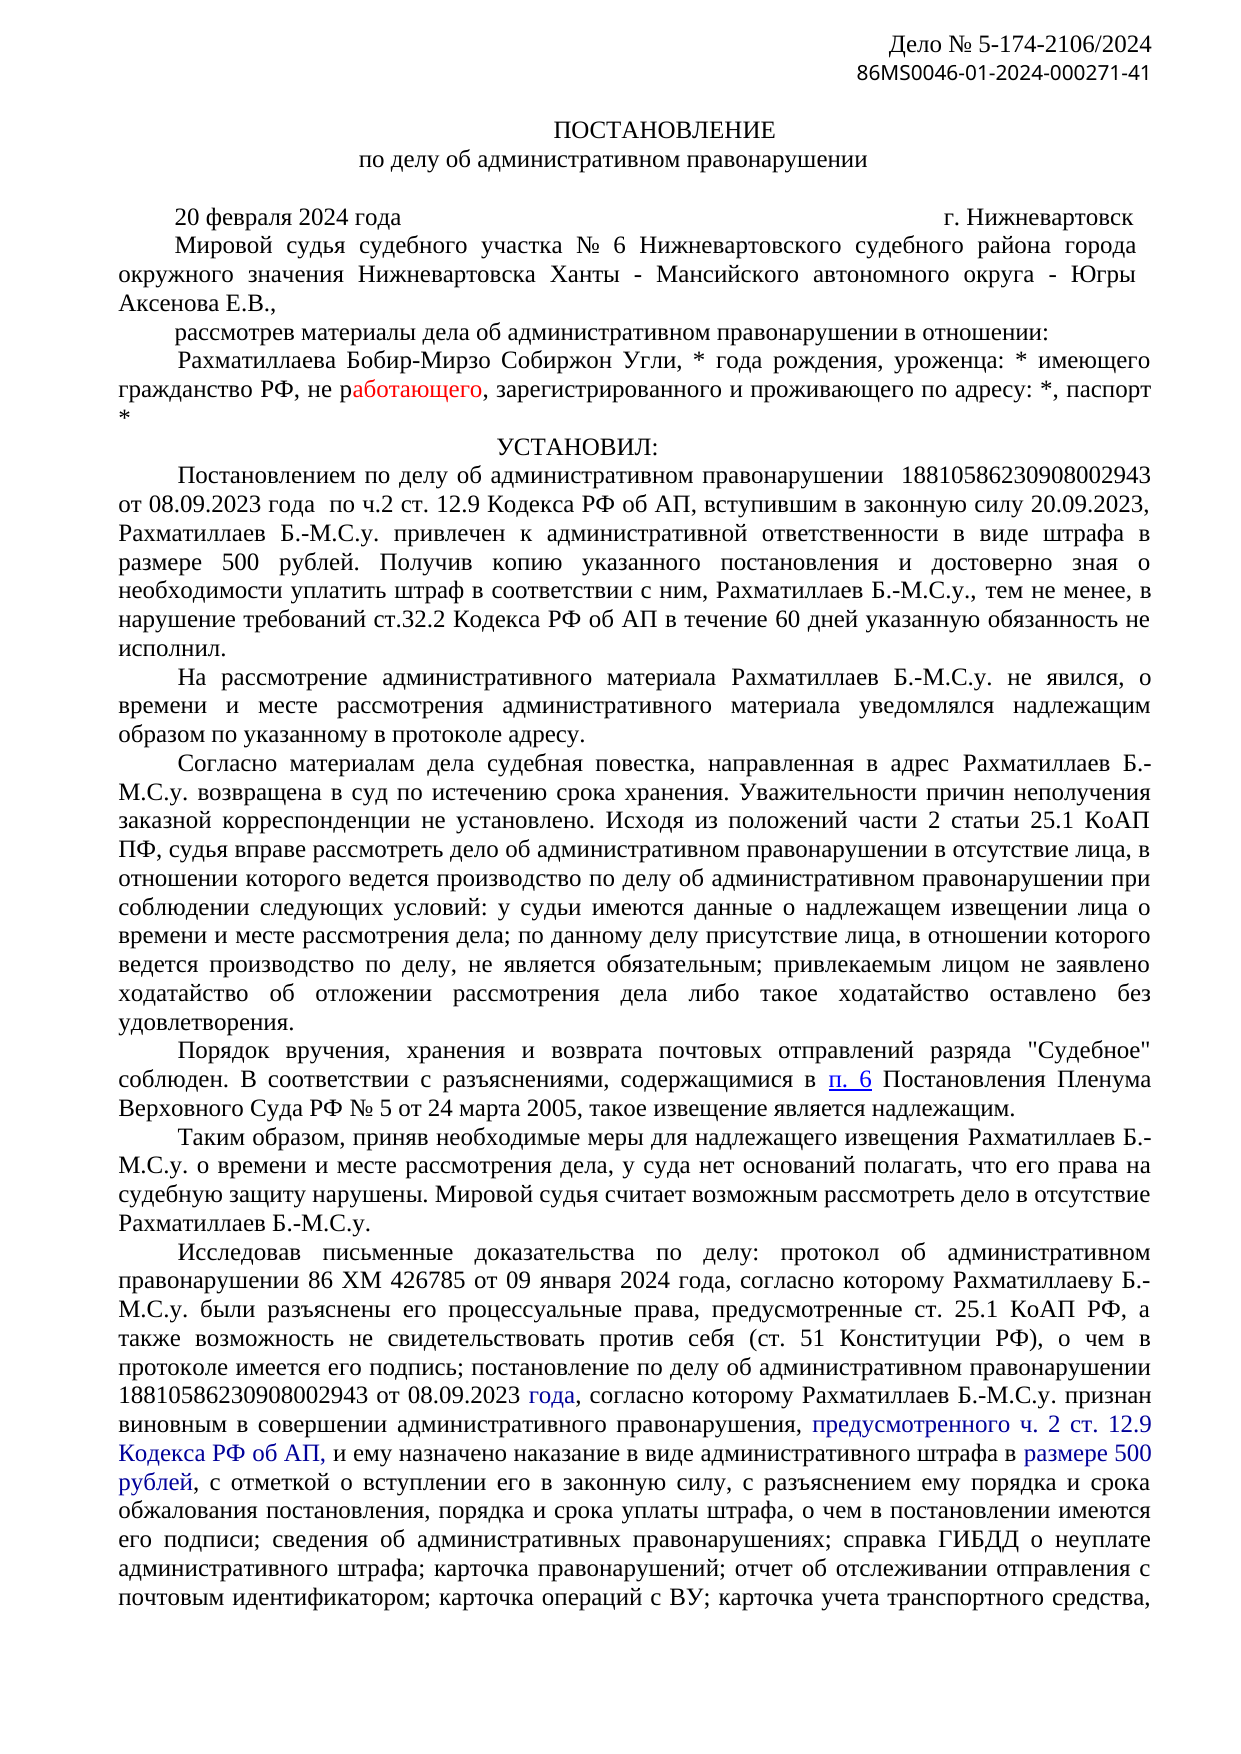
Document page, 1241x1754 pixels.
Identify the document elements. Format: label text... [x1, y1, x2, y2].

text Постановлением по делу об административном правонарушении 18810586230908002943 от 08.09.2023 года по ч.2 ст. 12.9 Кодекса РФ об АП, вступившим в законную силу 20.09.2023, Рахматиллаев Б.-М.С.у. привлечен к административной ответственности в виде штрафа в размере 500 рублей. Получив копию указанного постановления и достоверно зная о необходимости уплатить штраф в соответствии с ним, Рахматиллаев Б.-М.С.у., тем не менее, в нарушение требований ст.32.2 Кодекса РФ об АП в течение 60 дней указанную обязанность не исполнил. [118, 461, 1152, 662]
text 86MS0046-01-2024-000271-41 [118, 58, 1152, 87]
text Порядок вручения, хранения и возврата почтовых отправлений разряда "Судебное" соблюден. В соответствии с разъяснениями, содержащимися в п. 6 Постановления Пленума Верховного Суда РФ № 5 от 24 марта 2005, такое извещение является надлежащим. [118, 1036, 1152, 1122]
text На рассмотрение административного материала Рахматиллаев Б.-М.С.у. не явился, о времени и месте рассмотрения административного материала уведомлялся надлежащим образом по указанному в протоколе адресу. [118, 662, 1152, 748]
text Дело № 5-174-2106/2024 [118, 29, 1152, 58]
text 20 февраля 2024 года г. Нижневартовск [118, 202, 1152, 231]
text ПОСТАНОВЛЕНИЕ [118, 116, 1152, 144]
text по делу об административном правонарушении [118, 144, 1152, 173]
text Таким образом, приняв необходимые меры для надлежащего извещения Рахматиллаев Б.-М.С.у. о времени и месте рассмотрения дела, у суда нет оснований полагать, что его права на судебную защиту нарушены. Мировой судья считает возможным рассмотреть дело в отсутствие Рахматиллаев Б.-М.С.у. [118, 1122, 1152, 1237]
text Мировой судья судебного участка № 6 Нижневартовского судебного района города окружного значения Нижневартовска Ханты - Мансийского автономного округа - Югры Аксенова Е.В., [118, 231, 1137, 317]
text УСТАНОВИЛ: [118, 432, 1152, 461]
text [118, 1237, 1152, 1611]
text Рахматиллаева Бобир-Мирзо Собиржон Угли, * года рождения, уроженца: * имеющего гражданство РФ, не работающего, зарегистрированного и проживающего по адресу: *, паспорт * [118, 346, 1152, 432]
text Согласно материалам дела судебная повестка, направленная в адрес Рахматиллаев Б.-М.С.у. возвращена в суд по истечению срока хранения. Уважительности причин неполучения заказной корреспонденции не установлено. Исходя из положений части 2 статьи 25.1 КоАП ПФ, судья вправе рассмотреть дело об административном правонарушении в отсутствие лица, в отношении которого ведется производство по делу об административном правонарушении при соблюдении следующих условий: у судьи имеются данные о надлежащем извещении лица о времени и месте рассмотрения дела; по данному делу присутствие лица, в отношении которого ведется производство по делу, не является обязательным; привлекаемым лицом не заявлено ходатайство об отложении рассмотрения дела либо такое ходатайство оставлено без удовлетворения. [118, 748, 1152, 1036]
text рассмотрев материалы дела об административном правонарушении в отношении: [118, 317, 1137, 346]
